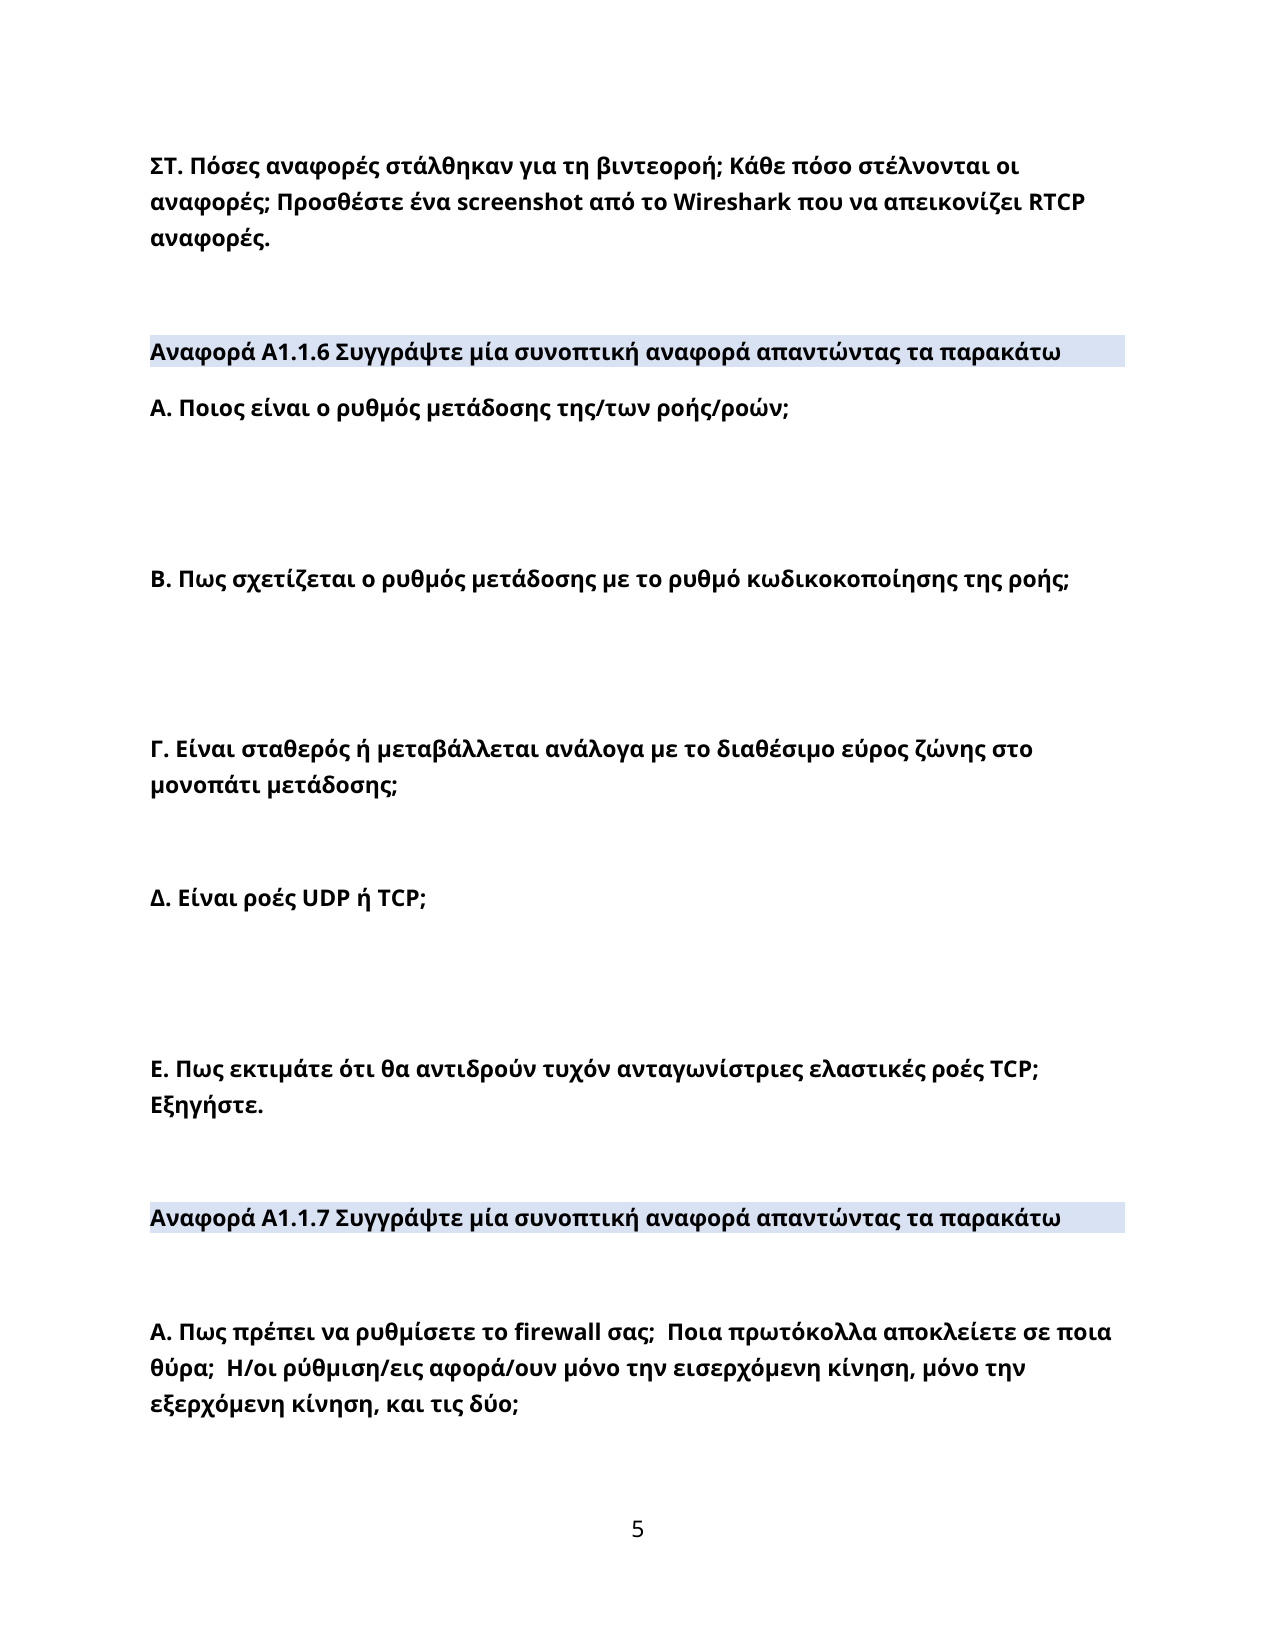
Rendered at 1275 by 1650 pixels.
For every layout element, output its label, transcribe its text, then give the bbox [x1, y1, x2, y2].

text Αναφορά Α1.1.6 Συγγράψτε μία συνοπτική αναφορά απαντώντας τα παρακάτω [150, 335, 1125, 367]
text Ε. Πως εκτιμάτε ότι θα αντιδρούν τυχόν ανταγωνίστριες ελαστικές ροές TCP; Εξηγήστε. [150, 1053, 1125, 1120]
text Γ. Είναι σταθερός ή μεταβάλλεται ανάλογα με τo διαθέσιμο εύρος ζώνης στο μονοπάτι μετάδοσης; [150, 733, 1125, 800]
text Α. Πως πρέπει να ρυθμίσετε το firewall σας; Ποια πρωτόκολλα αποκλείετε σε ποια θύρα; H/οι ρύθμιση/εις αφορά/ουν μόνο την εισερχόμενη κίνηση, μόνο την εξερχόμενη κίνηση, και τις δύο; [150, 1316, 1125, 1419]
text A. Ποιος είναι ο ρυθμός μετάδοσης της/των ροής/ροών; [150, 392, 1125, 423]
text B. Πως σχετίζεται ο ρυθμός μετάδοσης με το ρυθμό κωδικοκοποίησης της ροής; [150, 562, 1125, 594]
text Αναφορά Α1.1.7 Συγγράψτε μία συνοπτική αναφορά απαντώντας τα παρακάτω [150, 1202, 1125, 1233]
text Δ. Eίναι ροές UDP ή ΤCP; [150, 882, 1125, 913]
text ΣΤ. Πόσες αναφορές στάλθηκαν για τη βιντεοροή; Κάθε πόσο στέλνονται οι αναφορές; Προσθέστε ένα screenshot από το Wireshark που να απεικονίζει RTCP αναφορές. [150, 150, 1125, 253]
